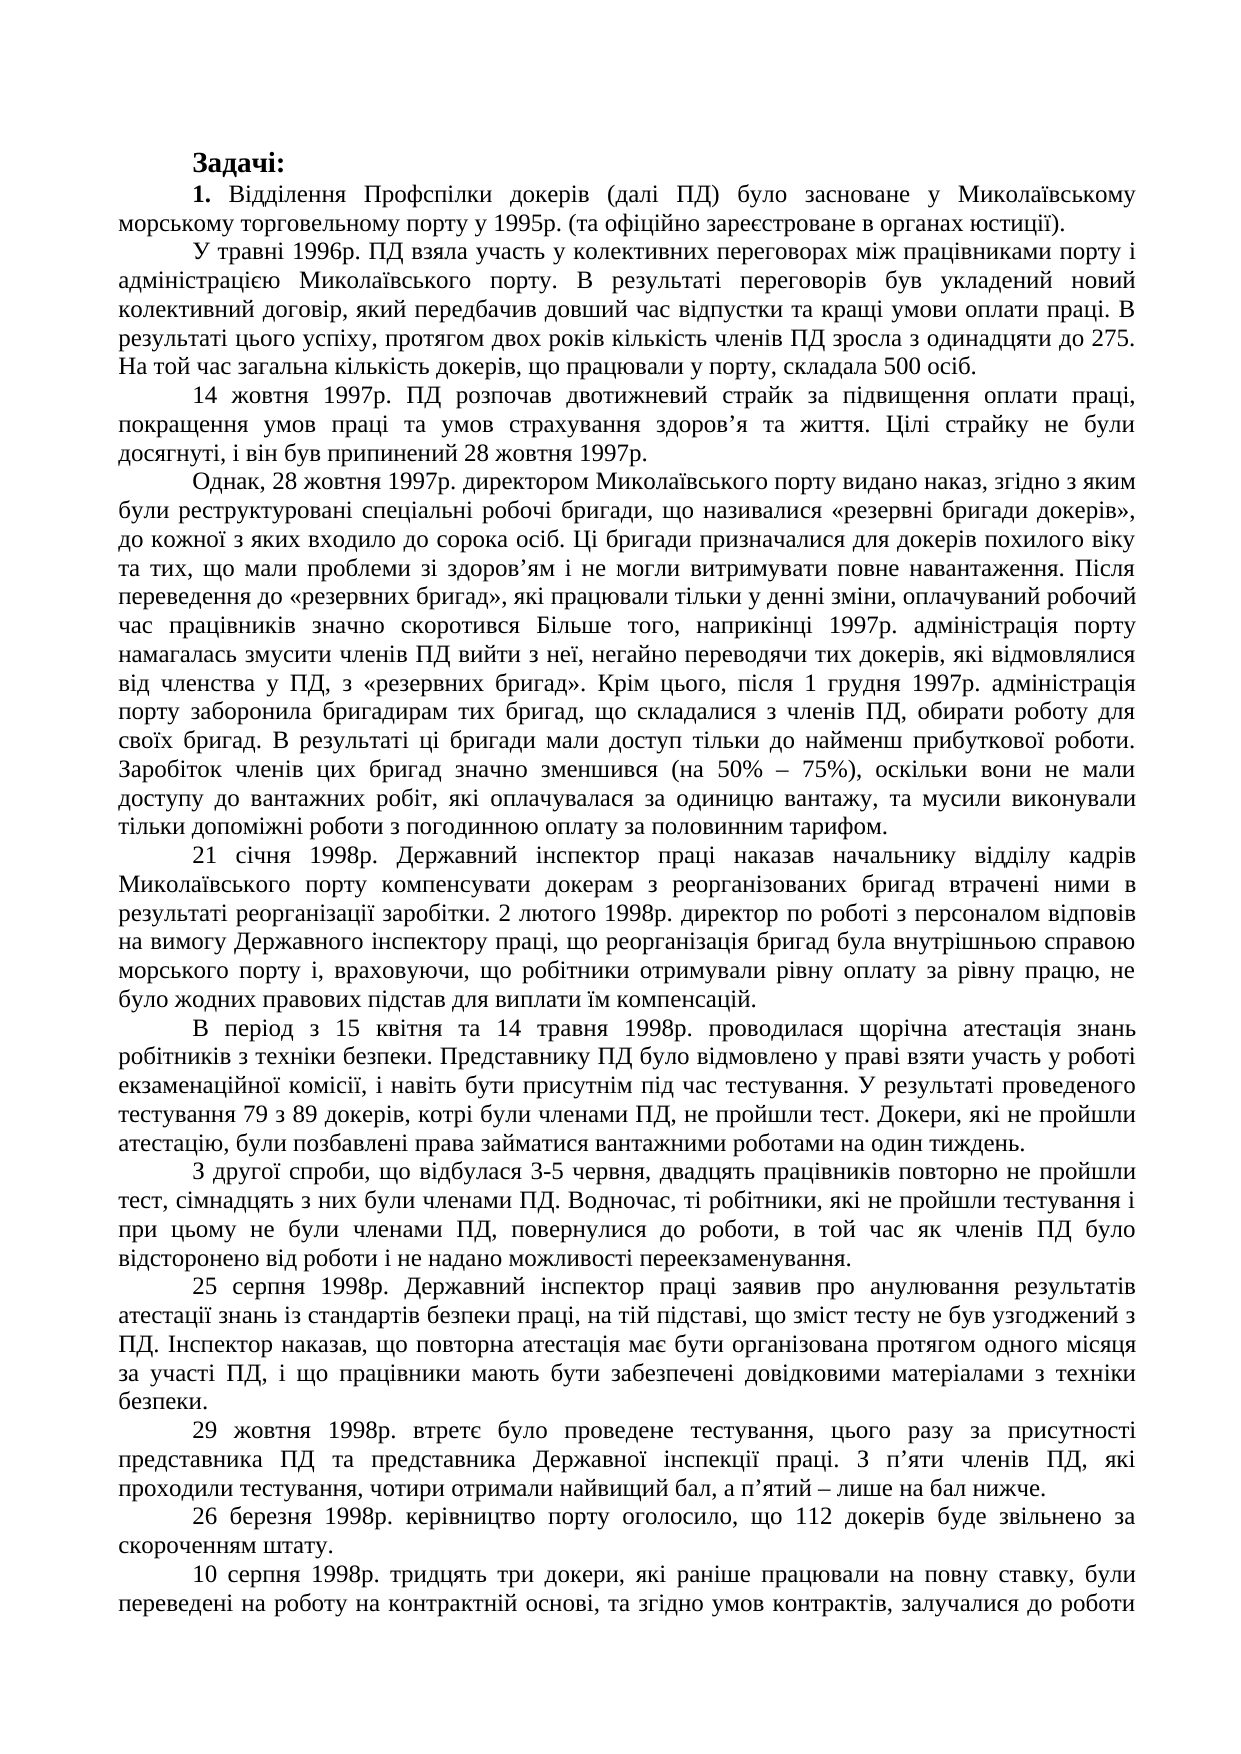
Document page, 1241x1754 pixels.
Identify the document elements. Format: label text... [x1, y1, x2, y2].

text 25 серпня 1998р. Державний інспектор праці заявив про анулювання результатів атестації знань із стандартів безпеки праці, на тій підставі, що зміст тесту не був узгоджений з ПД. Інспектор наказав, що повторна атестація має бути організована протягом одного місяця за участі ПД, і що працівники мають бути забезпечені довідковими матеріалами з техніки безпеки. [118, 1271, 1137, 1415]
text 26 березня 1998р. керівництво порту оголосило, що 112 докерів буде звільнено за скороченням штату. [118, 1501, 1137, 1559]
text 29 жовтня 1998р. втретє було проведене тестування, цього разу за присутності представника ПД та представника Державної інспекції праці. З п’яти членів ПД, які проходили тестування, чотири отримали найвищий бал, а п’ятий – лише на бал нижче. [118, 1415, 1137, 1501]
text 14 жовтня 1997р. ПД розпочав двотижневий страйк за підвищення оплати праці, покращення умов праці та умов страхування здоров’я та життя. Цілі страйку не були досягнуті, і він був припинений 28 жовтня 1997р. [118, 380, 1137, 466]
text В період з 15 квітня та 14 травня 1998р. проводилася щорічна атестація знань робітників з техніки безпеки. Представнику ПД було відмовлено у праві взяти участь у роботі екзаменаційної комісії, і навіть бути присутнім під час тестування. У результаті проведеного тестування 79 з 89 докерів, котрі були членами ПД, не пройшли тест. Докери, які не пройшли атестацію, були позбавлені права займатися вантажними роботами на один тиждень. [118, 1013, 1137, 1156]
text У травні 1996р. ПД взяла участь у колективних переговорах між працівниками порту і адміністрацією Миколаївського порту. В результаті переговорів був укладений новий колективний договір, який передбачив довший час відпустки та кращі умови оплати праці. В результаті цього успіху, протягом двох років кількість членів ПД зросла з одинадцяти до 275. На той час загальна кількість докерів, що працювали у порту, складала 500 осіб. [118, 236, 1137, 380]
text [118, 1559, 1137, 1616]
text 21 січня 1998р. Державний інспектор праці наказав начальнику відділу кадрів Миколаївського порту компенсувати докерам з реорганізованих бригад втрачені ними в результаті реорганізації заробітки. 2 лютого 1998р. директор по роботі з персоналом відповів на вимогу Державного інспектору праці, що реорганізація бригад була внутрішньою справою морського порту і, враховуючи, що робітники отримували рівну оплату за рівну працю, не було жодних правових підстав для виплати їм компенсацій. [118, 840, 1137, 1013]
text 1. Відділення Профспілки докерів (далі ПД) було засноване у Миколаївському морському торговельному порту у 1995р. (та офіційно зареєстроване в органах юстиції). [118, 179, 1137, 236]
text Задачі: [118, 145, 1137, 179]
text З другої спроби, що відбулася 3-5 червня, двадцять працівників повторно не пройшли тест, сімнадцять з них були членами ПД. Водночас, ті робітники, які не пройшли тестування і при цьому не були членами ПД, повернулися до роботи, в той час як членів ПД було відсторонено від роботи і не надано можливості переекзаменування. [118, 1156, 1137, 1271]
text Однак, 28 жовтня 1997р. директором Миколаївського порту видано наказ, згідно з яким були реструктуровані спеціальні робочі бригади, що називалися «резервні бригади докерів», до кожної з яких входило до сорока осіб. Ці бригади призначалися для докерів похилого віку та тих, що мали проблеми зі здоров’ям і не могли витримувати повне навантаження. Після переведення до «резервних бригад», які працювали тільки у денні зміни, оплачуваний робочий час працівників значно скоротився Більше того, наприкінці 1997р. адміністрація порту намагалась змусити членів ПД вийти з неї, негайно переводячи тих докерів, які відмовлялися від членства у ПД, з «резервних бригад». Крім цього, після 1 грудня 1997р. адміністрація порту заборонила бригадирам тих бригад, що складалися з членів ПД, обирати роботу для своїх бригад. В результаті ці бригади мали доступ тільки до найменш прибуткової роботи. Заробіток членів цих бригад значно зменшився (на 50% – 75%), оскільки вони не мали доступу до вантажних робіт, які оплачувалася за одиницю вантажу, та мусили виконували тільки допоміжні роботи з погодинною оплату за половинним тарифом. [118, 466, 1137, 840]
